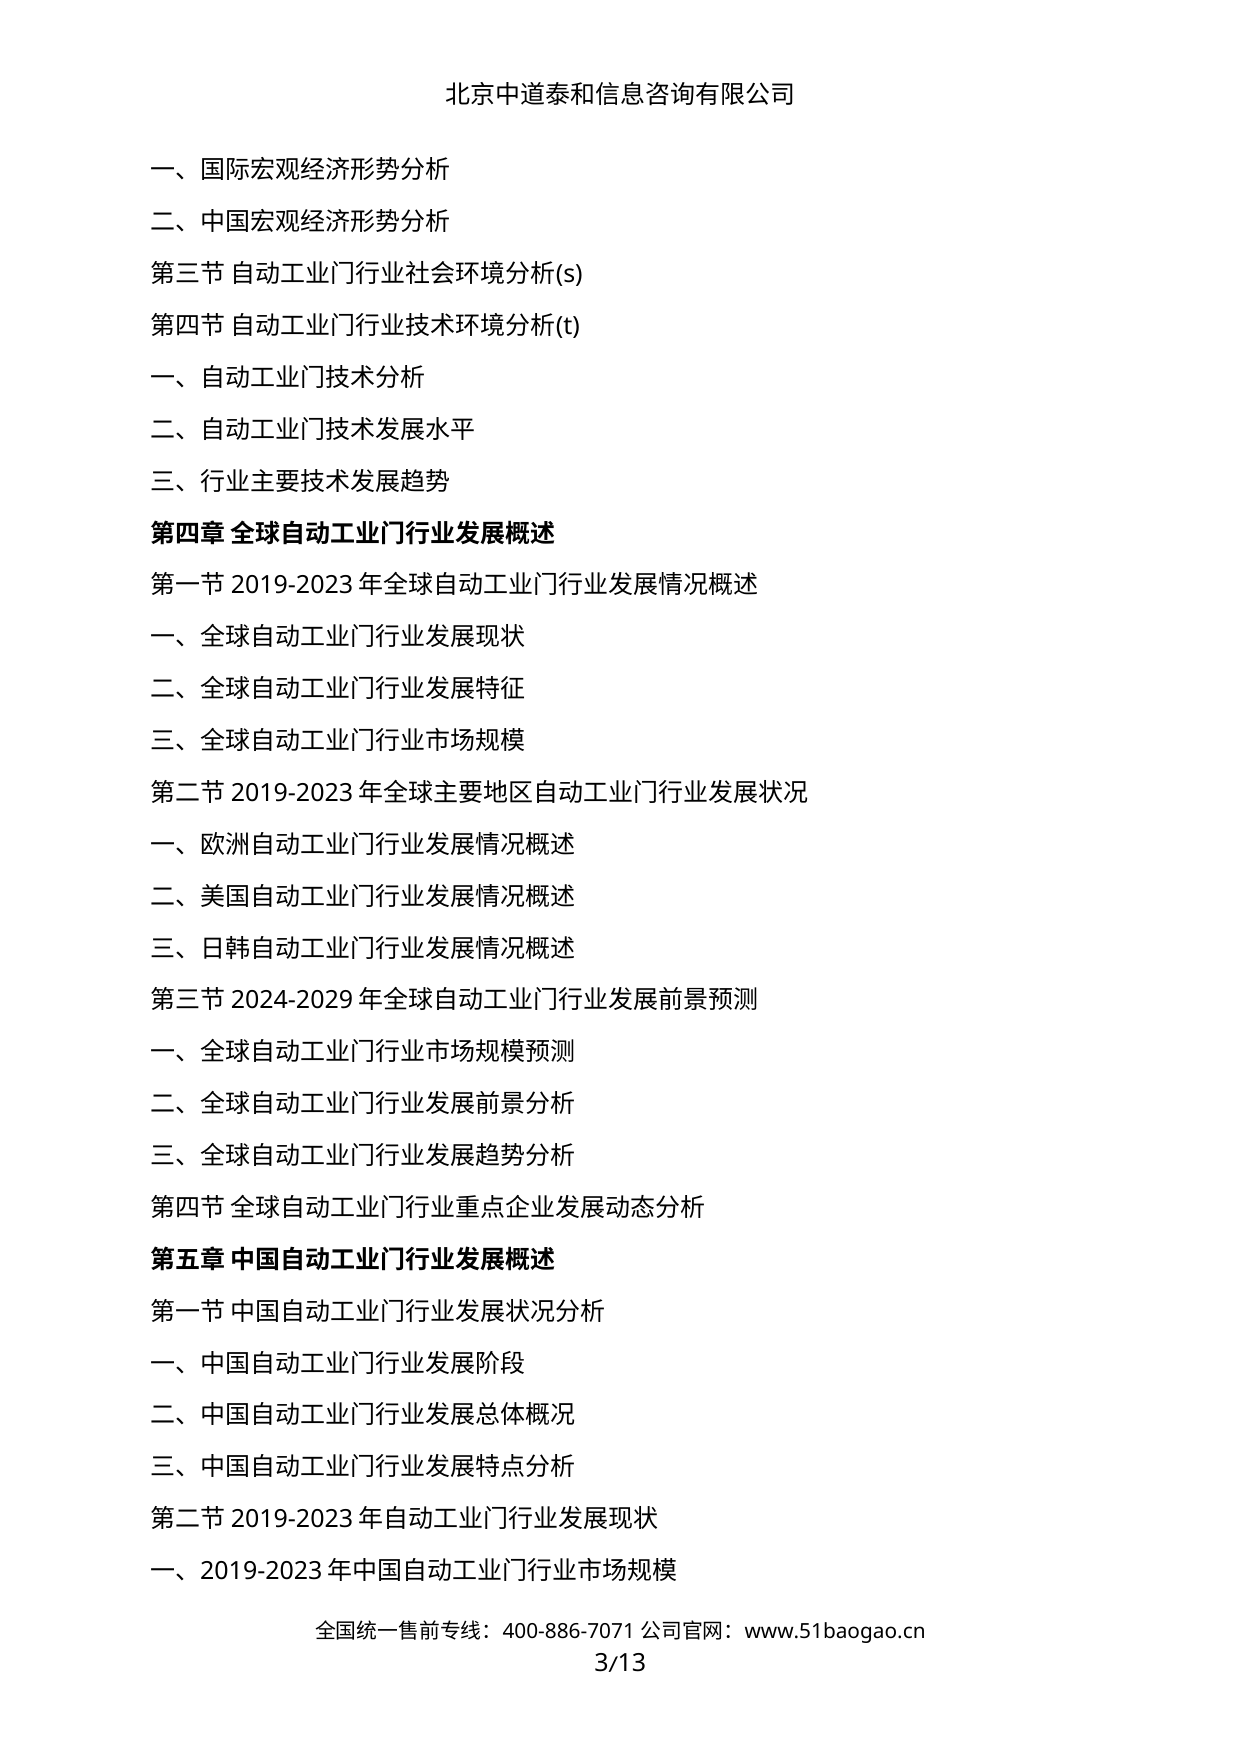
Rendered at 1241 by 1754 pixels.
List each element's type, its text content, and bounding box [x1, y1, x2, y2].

text 一、全球自动工业门行业发展现状 [150, 617, 1090, 653]
text 第四章 全球自动工业门行业发展概述 [150, 513, 1090, 549]
text 第四节 自动工业门行业技术环境分析(t) [150, 306, 1090, 342]
text 三、中国自动工业门行业发展特点分析 [150, 1447, 1090, 1483]
text 第一节 中国自动工业门行业发展状况分析 [150, 1291, 1090, 1327]
text 二、美国自动工业门行业发展情况概述 [150, 876, 1090, 912]
text 第二节 2019-2023年自动工业门行业发展现状 [150, 1499, 1090, 1535]
text 二、全球自动工业门行业发展特征 [150, 669, 1090, 705]
text 二、全球自动工业门行业发展前景分析 [150, 1084, 1090, 1120]
text 第四节 全球自动工业门行业重点企业发展动态分析 [150, 1187, 1090, 1224]
text 一、全球自动工业门行业市场规模预测 [150, 1032, 1090, 1068]
text 第一节 2019-2023年全球自动工业门行业发展情况概述 [150, 565, 1090, 601]
text 二、中国宏观经济形势分析 [150, 202, 1090, 238]
text 三、日韩自动工业门行业发展情况概述 [150, 928, 1090, 964]
text 一、欧洲自动工业门行业发展情况概述 [150, 824, 1090, 861]
text 一、国际宏观经济形势分析 [150, 150, 1090, 186]
text 二、中国自动工业门行业发展总体概况 [150, 1395, 1090, 1431]
text 一、中国自动工业门行业发展阶段 [150, 1343, 1090, 1379]
text 二、自动工业门技术发展水平 [150, 409, 1090, 446]
text 三、全球自动工业门行业市场规模 [150, 721, 1090, 757]
text 一、2019-2023年中国自动工业门行业市场规模 [150, 1551, 1090, 1587]
text 第五章 中国自动工业门行业发展概述 [150, 1239, 1090, 1276]
text 第二节 2019-2023年全球主要地区自动工业门行业发展状况 [150, 772, 1090, 809]
text 三、行业主要技术发展趋势 [150, 461, 1090, 497]
text 第三节 自动工业门行业社会环境分析(s) [150, 254, 1090, 290]
text 第三节 2024-2029年全球自动工业门行业发展前景预测 [150, 980, 1090, 1016]
text 一、自动工业门技术分析 [150, 357, 1090, 394]
text 三、全球自动工业门行业发展趋势分析 [150, 1136, 1090, 1172]
